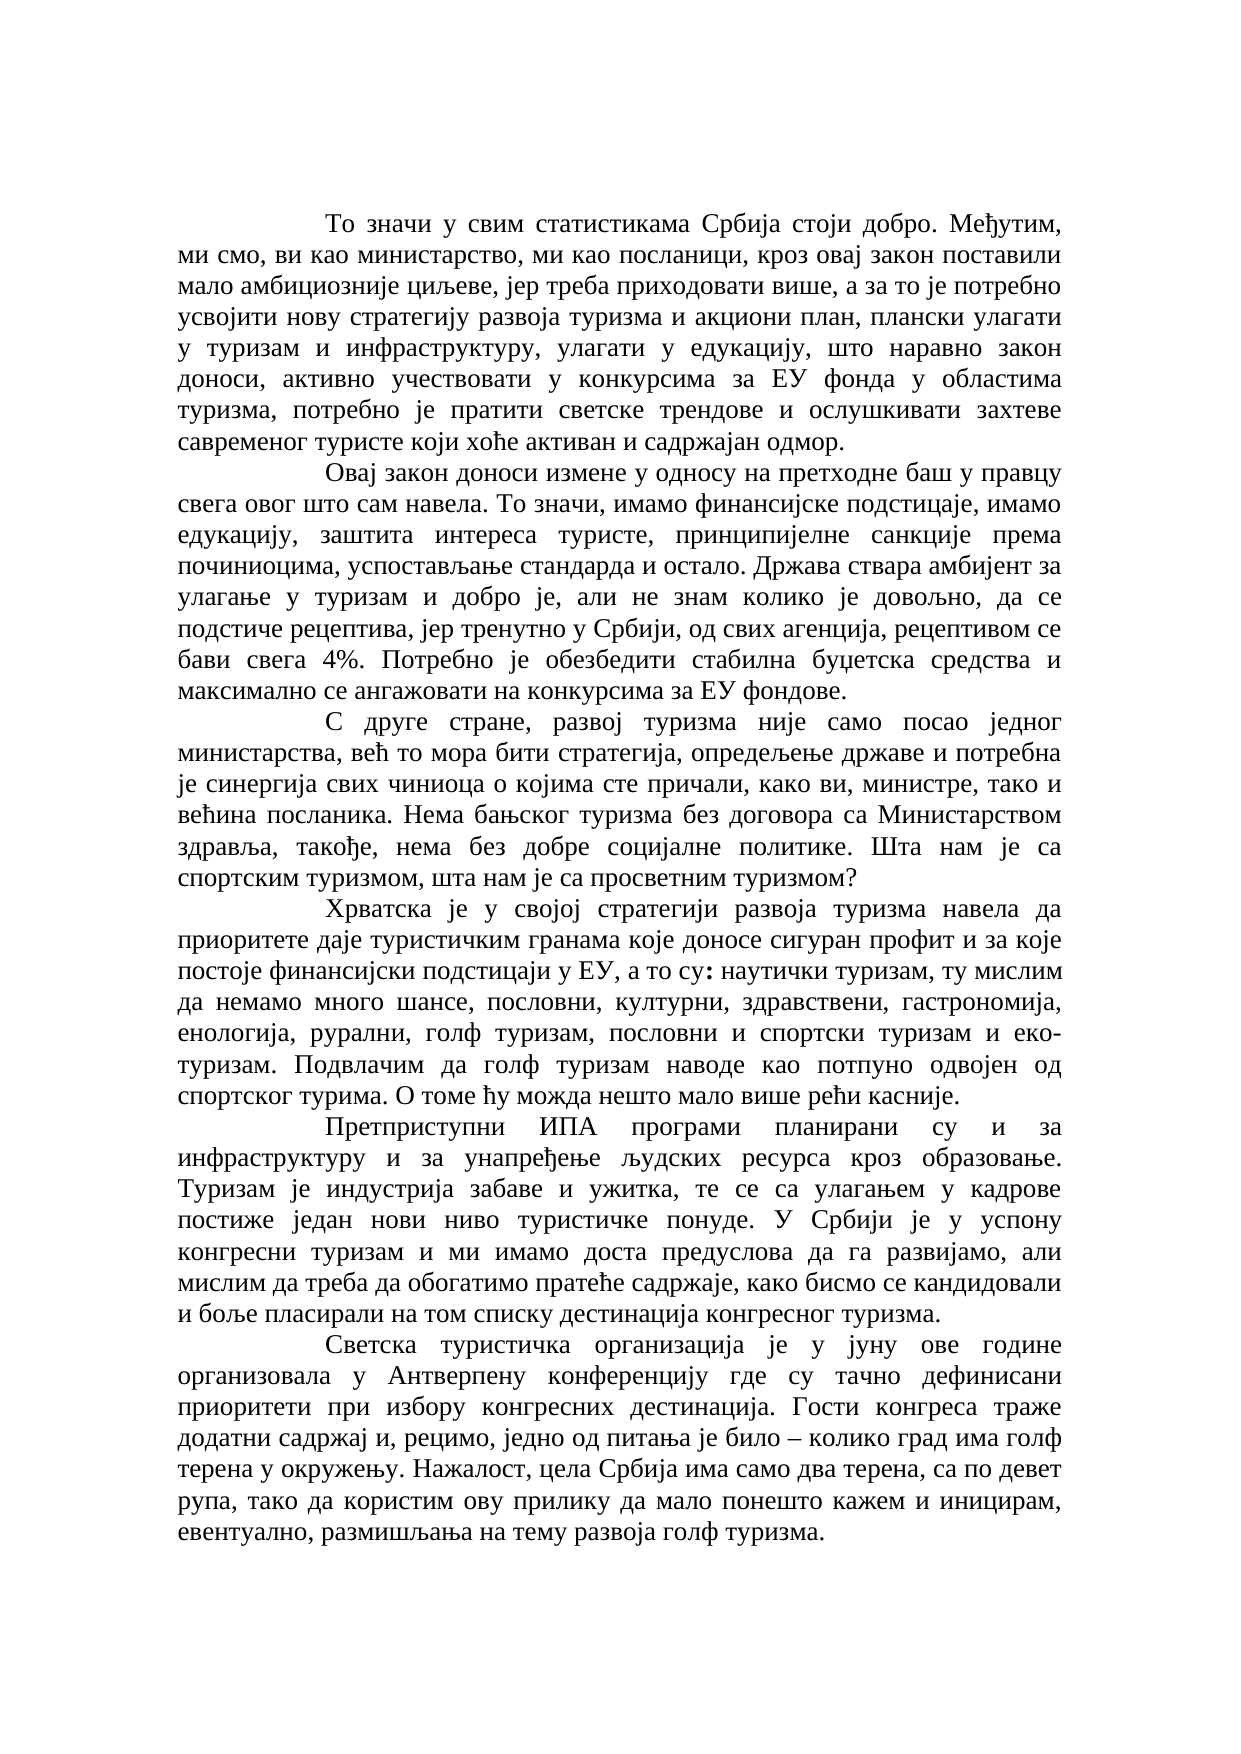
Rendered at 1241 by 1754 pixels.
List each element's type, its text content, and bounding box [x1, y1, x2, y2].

text То значи у свим статистикама Србија стоји добро. Међутим, ми смо, ви као министарство, ми као посланици, кроз овај закон поставили мало амбициозније циљеве, јер треба приходовати више, а за то је потребно усвојити нову стратегију развоја туризма и акциони план, плански улагати у туризам и инфраструктуру, улагати у едукацију, што наравно закон доноси, активно учествовати у конкурсима за ЕУ фонда у областима туризма, потребно је пратити светске трендове и ослушкивати захтеве савременог туристе који хоће активан и садржајан одмор. [177, 207, 1063, 456]
text Претприступни ИПА програми планирани су и за инфраструктуру и за унапређење људских ресурса кроз образовање. Туризам је индустрија забаве и ужитка, те се са улагањем у кадрове постиже један нови ниво туристичке понуде. У Србији је у успону конгресни туризам и ми имамо доста предуслова да га развијамо, али мислим да треба да обогатимо пратеће садржаје, како бисмо се кандидовали и боље пласирали на том списку дестинација конгресног туризма. [177, 1110, 1063, 1328]
text Хрватска је у својој стратегији развоја туризма навела да приоритете даје туристичким гранама које доносе сигуран профит и за које постоје финансијски подстицаји у ЕУ, а то су: наутички туризам, ту мислим да немамо много шансе, пословни, културни, здравствени, гастрономија, енологија, рурални, голф туризам, пословни и спортски туризам и еко-туризам. Подвлачим да голф туризам наводе као потпуно одвојен од спортског турима. О томе ћу можда нешто мало више рећи касније. [177, 892, 1063, 1110]
text С друге стране, развој туризма није само посао једног министарства, већ то мора бити стратегија, опредељење државе и потребна је синергија свих чиниоца о којима сте причали, како ви, министре, тако и већина посланика. Нема бањског туризма без договора са Министарством здравља, такође, нема без добре социјалне политике. Шта нам је са спортским туризмом, шта нам је са просветним туризмом? [177, 705, 1063, 892]
text Светска туристичка организација је у јуну ове године организовала у Антверпену конференцију где су тачно дефинисани приоритети при избору конгресних дестинација. Гости конгреса траже додатни садржај и, рецимо, једно од питања је било – колико град има голф терена у окружењу. Нажалост, цела Србија има само два терена, са по девет рупа, тако да користим ову прилику да мало понешто кажем и иницирам, евентуално, размишљања на тему развоја голф туризма. [177, 1328, 1063, 1546]
text Овај закон доноси измене у односу на претходне баш у правцу свега овог што сам навела. То значи, имамо финансијске подстицаје, имамо едукацију, заштита интереса туристе, принципијелне санкције према починиоцима, успостављање стандарда и остало. Држава ствара амбијент за улагање у туризам и добро је, али не знам колико је довољно, да се подстиче рецептива, јер тренутно у Србији, од свих агенција, рецептивом се бави свега 4%. Потребно је обезбедити стабилна буџетска средства и максимално се ангажовати на конкурсима за ЕУ фондове. [177, 456, 1063, 705]
